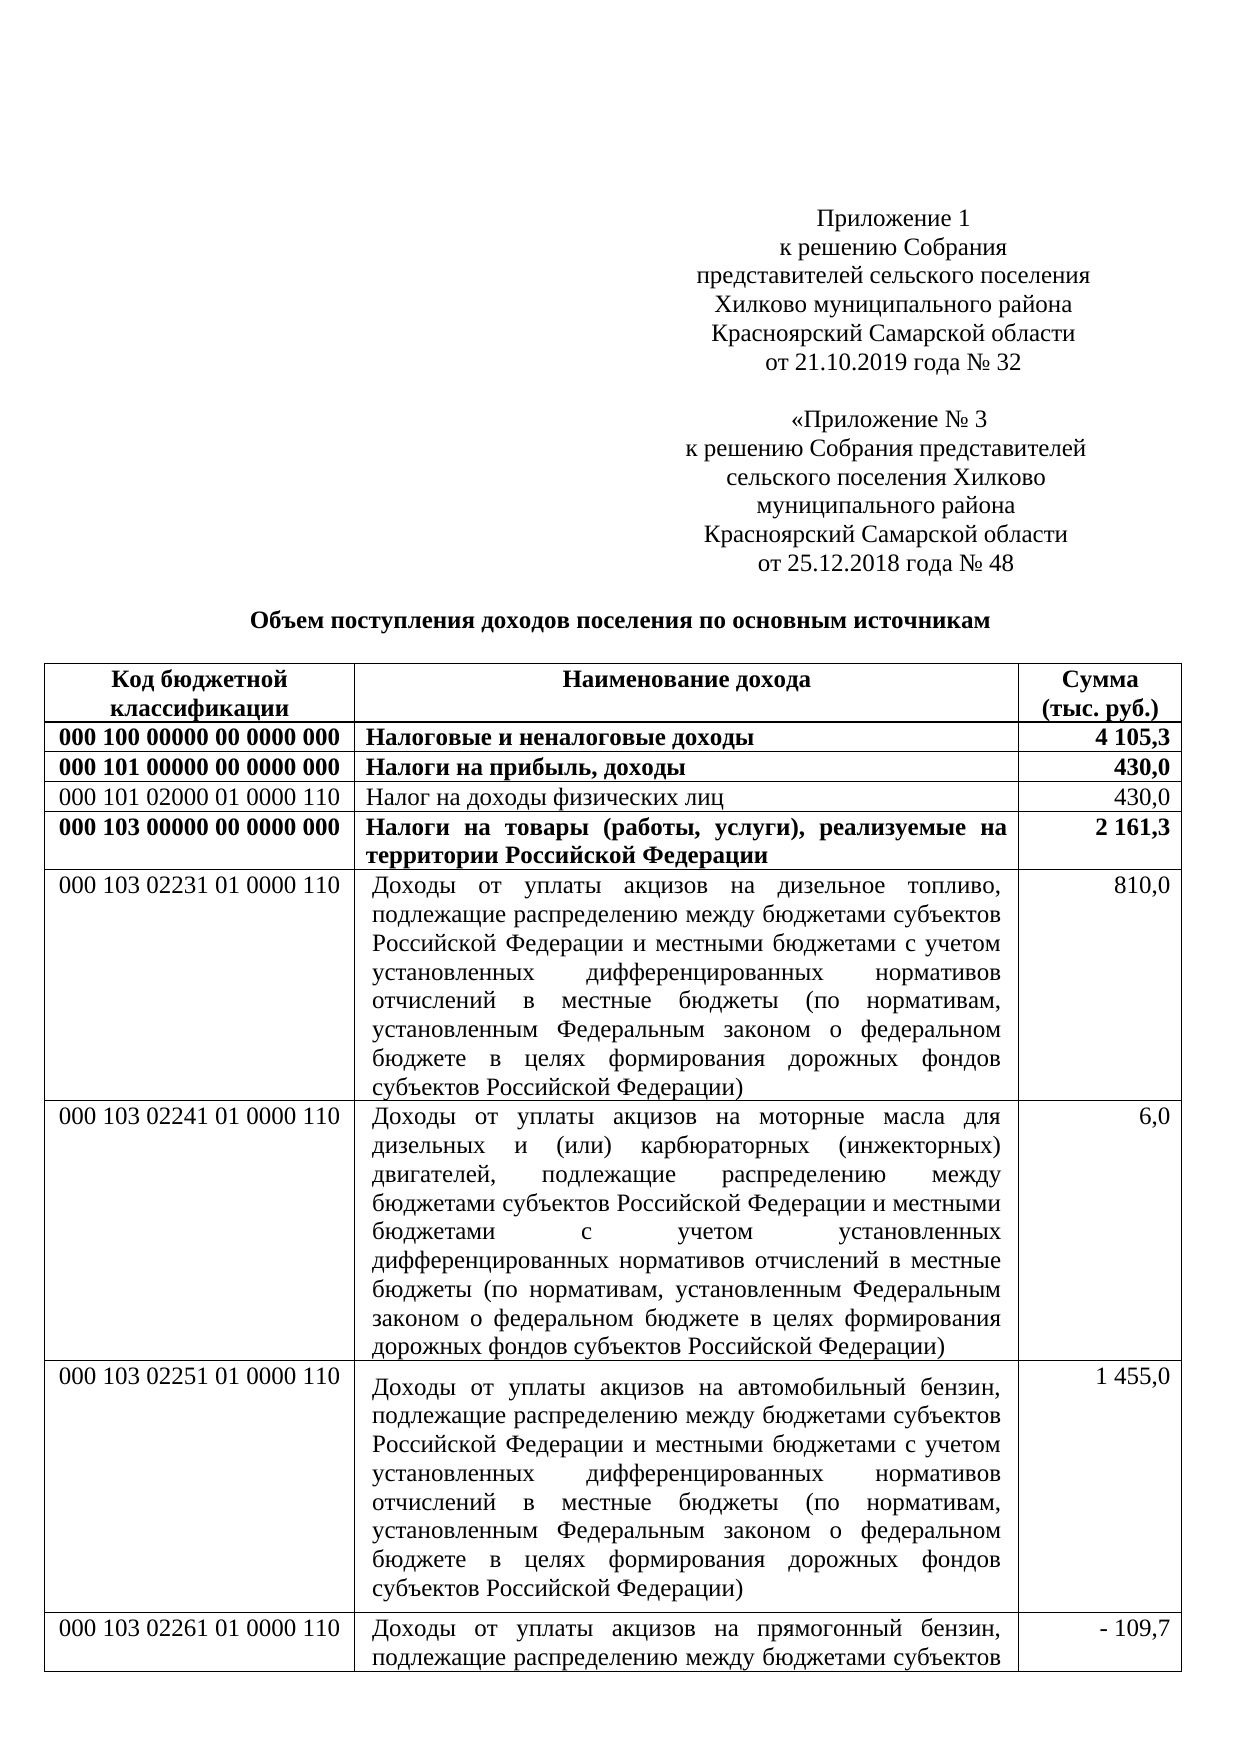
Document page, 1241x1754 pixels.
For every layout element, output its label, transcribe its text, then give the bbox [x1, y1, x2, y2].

text сельского поселения Хилково муниципального района Красноярский Самарской области [679, 462, 1092, 548]
table_header Сумма (тыс. руб.) [1019, 664, 1181, 721]
table_cell - 109,7 [1019, 1613, 1181, 1671]
table_cell 430,0 [1019, 752, 1181, 781]
table_cell 6,0 [1019, 1101, 1181, 1360]
table_cell 000 101 02000 01 0000 110 [45, 782, 354, 811]
table_cell 2 161,3 [1019, 812, 1181, 869]
table_cell Доходы от уплаты акцизов на дизельное топливо, подлежащие распределению между бюджетами субъектов Российской Федерации и местными бюджетами с учетом установленных дифференцированных нормативов отчислений в местные бюджеты (по нормативам, установленным Федеральным законом о федеральном бюджете в целях формирования дорожных фондов субъектов Российской Федерации) [355, 870, 1018, 1100]
text Приложение 1 [694, 203, 1092, 232]
table_cell 430,0 [1019, 782, 1181, 811]
table_cell 000 103 02251 01 0000 110 [45, 1361, 354, 1612]
table_cell 000 103 02241 01 0000 110 [45, 1101, 354, 1360]
table_cell 4 105,3 [1019, 723, 1181, 751]
table_cell Налог на доходы физических лиц [355, 782, 1018, 811]
table_header Наименование дохода [355, 664, 1018, 721]
table_cell 000 101 00000 00 0000 000 [45, 752, 354, 781]
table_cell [355, 1613, 1018, 1671]
table_cell Доходы от уплаты акцизов на моторные масла для дизельных и (или) карбюраторных (инжекторных) двигателей, подлежащие распределению между бюджетами субъектов Российской Федерации и местными бюджетами с учетом установленных дифференцированных нормативов отчислений в местные бюджеты (по нормативам, установленным Федеральным законом о федеральном бюджете в целях формирования дорожных фондов субъектов Российской Федерации) [355, 1101, 1018, 1360]
text к решению Собрания представителей [679, 433, 1092, 462]
table_cell Налоги на прибыль, доходы [355, 752, 1018, 781]
table_cell 000 103 00000 00 0000 000 [45, 812, 354, 869]
table_cell 1 455,0 [1019, 1361, 1181, 1612]
text «Приложение № 3 [679, 404, 1092, 433]
table_header Код бюджетной классификации [45, 664, 354, 721]
text от 21.10.2019 года № 32 [694, 347, 1092, 375]
table_cell Доходы от уплаты акцизов на автомобильный бензин, подлежащие распределению между бюджетами субъектов Российской Федерации и местными бюджетами с учетом установленных дифференцированных нормативов отчислений в местные бюджеты (по нормативам, установленным Федеральным законом о федеральном бюджете в целях формирования дорожных фондов субъектов Российской Федерации) [355, 1361, 1018, 1612]
text к решению Собрания представителей сельского поселения Хилково муниципального района Красноярский Самарской области [694, 232, 1092, 347]
text от 25.12.2018 года № 48 [679, 548, 1092, 577]
table_cell 810,0 [1019, 870, 1181, 1100]
table_cell 000 100 00000 00 0000 000 [45, 723, 354, 751]
table_cell 000 103 02231 01 0000 110 [45, 870, 354, 1100]
text Объем поступления доходов поселения по основным источникам [148, 605, 1092, 634]
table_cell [45, 1613, 354, 1671]
table_cell Налоговые и неналоговые доходы [355, 723, 1018, 751]
table_cell Налоги на товары (работы, услуги), реализуемые на территории Российской Федерации [355, 812, 1018, 869]
